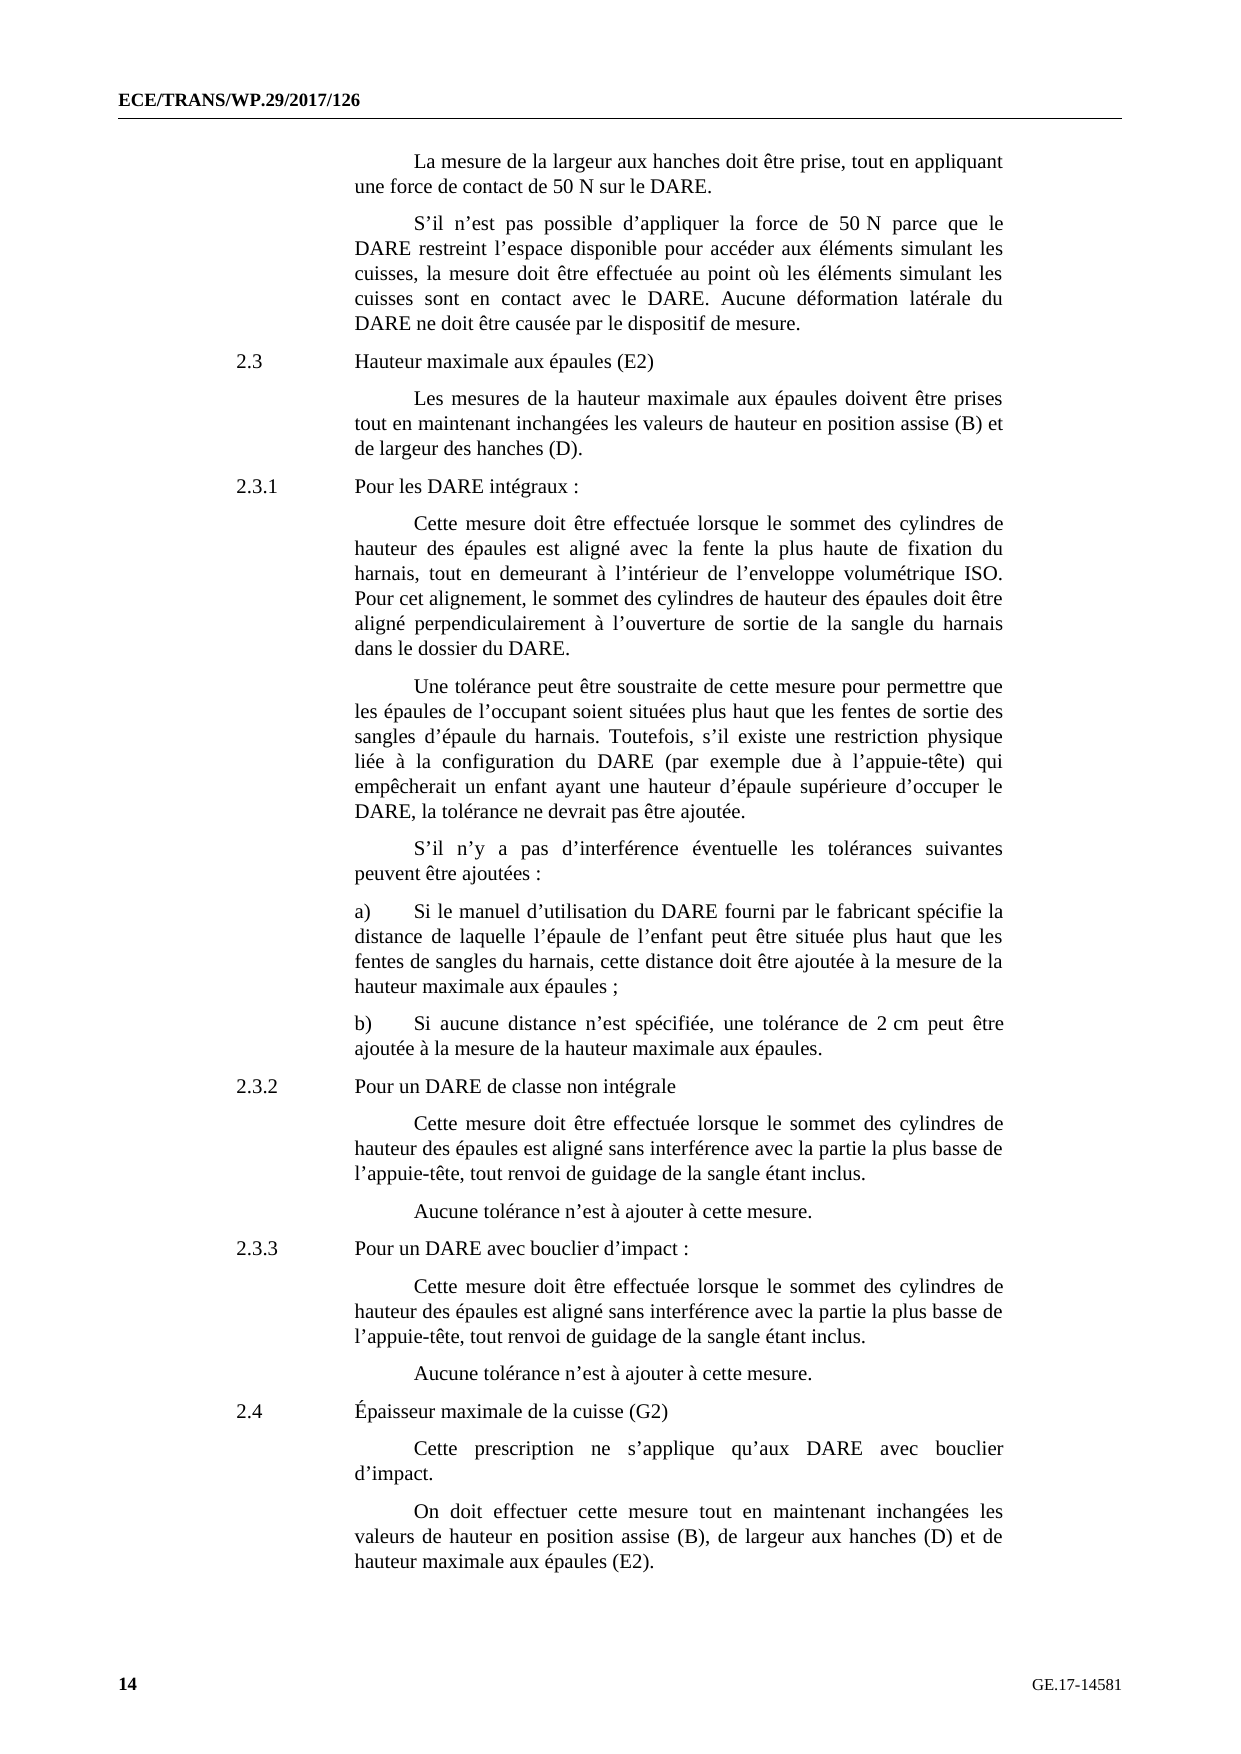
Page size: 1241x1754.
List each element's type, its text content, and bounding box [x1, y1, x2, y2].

text Aucune tolérance n’est à ajouter à cette mesure. [354, 1360, 1004, 1385]
text Cette mesure doit être effectuée lorsque le sommet des cylindres de hauteur des épaules est aligné sans interférence avec la partie la plus basse de l’appuie-tête, tout renvoi de guidage de la sangle étant inclus. [354, 1273, 1004, 1348]
text Aucune tolérance n’est à ajouter à cette mesure. [354, 1198, 1004, 1223]
text a) Si le manuel d’utilisation du DARE fourni par le fabricant spécifie la distance de laquelle l’épaule de l’enfant peut être située plus haut que les fentes de sangles du harnais, cette distance doit être ajoutée à la mesure de la hauteur maximale aux épaules ; [354, 898, 1004, 998]
text Les mesures de la hauteur maximale aux épaules doivent être prises tout en maintenant inchangées les valeurs de hauteur en position assise (B) et de largeur des hanches (D). [354, 385, 1004, 460]
text Cette prescription ne s’applique qu’aux DARE avec bouclier d’impact. [354, 1435, 1004, 1485]
text 2.4 Épaisseur maximale de la cuisse (G2) [236, 1398, 1004, 1423]
text Cette mesure doit être effectuée lorsque le sommet des cylindres de hauteur des épaules est aligné sans interférence avec la partie la plus basse de l’appuie-tête, tout renvoi de guidage de la sangle étant inclus. [354, 1110, 1004, 1185]
text 2.3.3 Pour un DARE avec bouclier d’impact : [236, 1235, 1004, 1260]
text b) Si aucune distance n’est spécifiée, une tolérance de 2 cm peut être ajoutée à la mesure de la hauteur maximale aux épaules. [354, 1010, 1004, 1060]
text Cette mesure doit être effectuée lorsque le sommet des cylindres de hauteur des épaules est aligné avec la fente la plus haute de fixation du harnais, tout en demeurant à l’intérieur de l’enveloppe volumétrique ISO. Pour cet alignement, le sommet des cylindres de hauteur des épaules doit être aligné perpendiculairement à l’ouverture de sortie de la sangle du harnais dans le dossier du DARE. [354, 510, 1004, 660]
text S’il n’est pas possible d’appliquer la force de 50 N parce que le DARE restreint l’espace disponible pour accéder aux éléments simulant les cuisses, la mesure doit être effectuée au point où les éléments simulant les cuisses sont en contact avec le DARE. Aucune déformation latérale du DARE ne doit être causée par le dispositif de mesure. [354, 210, 1004, 335]
text 2.3.2 Pour un DARE de classe non intégrale [236, 1073, 1004, 1098]
text 2.3 Hauteur maximale aux épaules (E2) [236, 348, 1004, 373]
text S’il n’y a pas d’interférence éventuelle les tolérances suivantes peuvent être ajoutées : [354, 835, 1004, 885]
text On doit effectuer cette mesure tout en maintenant inchangées les valeurs de hauteur en position assise (B), de largeur aux hanches (D) et de hauteur maximale aux épaules (E2). [354, 1498, 1004, 1573]
text La mesure de la largeur aux hanches doit être prise, tout en appliquant une force de contact de 50 N sur le DARE. [354, 148, 1004, 198]
text 2.3.1 Pour les DARE intégraux : [236, 473, 1004, 498]
text Une tolérance peut être soustraite de cette mesure pour permettre que les épaules de l’occupant soient situées plus haut que les fentes de sortie des sangles d’épaule du harnais. Toutefois, s’il existe une restriction physique liée à la configuration du DARE (par exemple due à l’appuie-tête) qui empêcherait un enfant ayant une hauteur d’épaule supérieure d’occuper le DARE, la tolérance ne devrait pas être ajoutée. [354, 673, 1004, 823]
